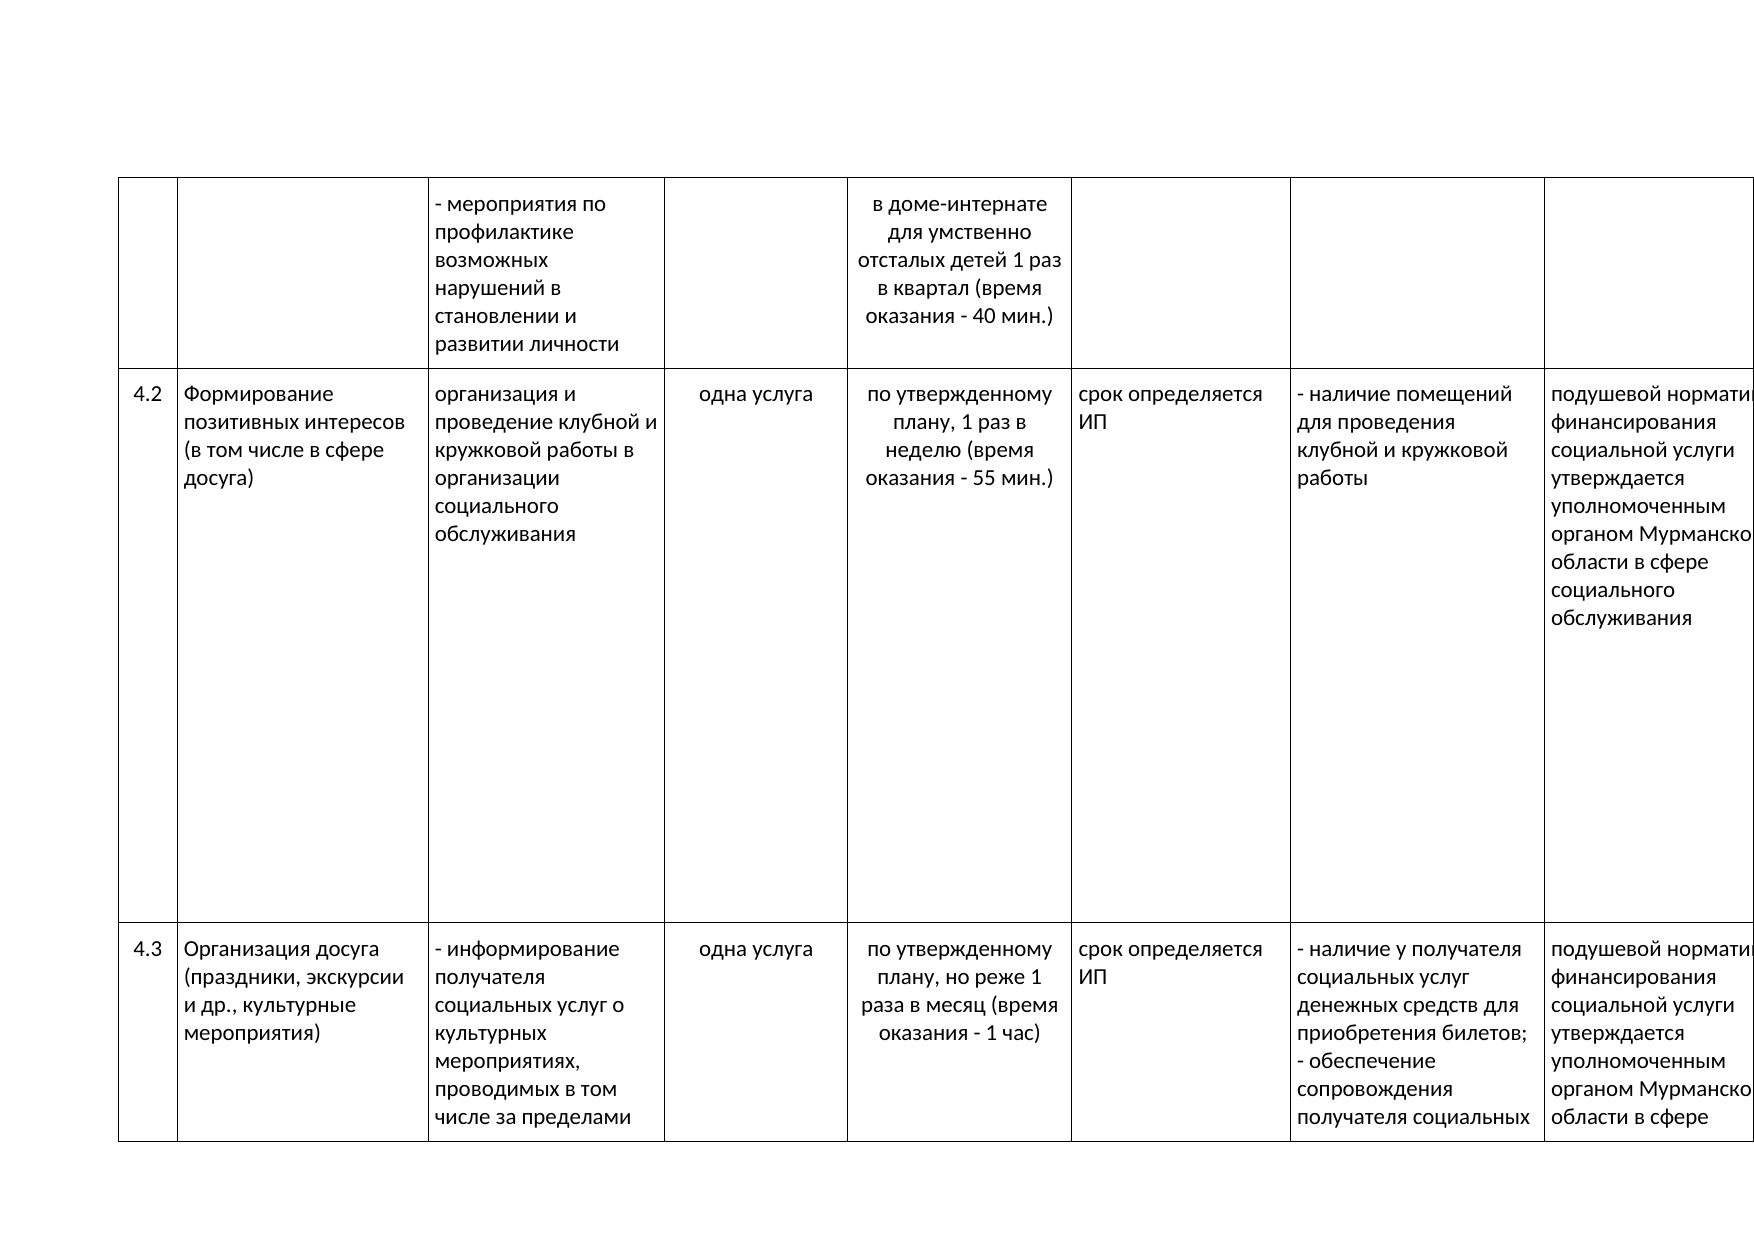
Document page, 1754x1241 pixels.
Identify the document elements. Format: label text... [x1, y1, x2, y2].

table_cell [1545, 923, 1753, 1141]
table_cell [119, 178, 177, 368]
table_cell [429, 923, 664, 1141]
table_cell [178, 923, 428, 1141]
table_cell подушевой норматив финансирования социальной услуги утверждается уполномоченным органом Мурманской области в сфере социального обслуживания [1545, 369, 1753, 922]
table_cell по утвержденному плану, 1 раз в неделю (время оказания - 55 мин.) [848, 369, 1071, 922]
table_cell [1072, 923, 1290, 1141]
table_cell [1072, 178, 1290, 368]
table_cell [178, 178, 428, 368]
table_cell [665, 178, 847, 368]
table_cell срок определяется ИП [1072, 369, 1290, 922]
table_cell [1291, 178, 1544, 368]
table_cell - мероприятия по профилактике возможных нарушений в становлении и развитии личности [429, 178, 664, 368]
table_cell организация и проведение клубной и кружковой работы в организации социального обслуживания [429, 369, 664, 922]
table_cell одна услуга [665, 923, 847, 1141]
table_cell Формирование позитивных интересов (в том числе в сфере досуга) [178, 369, 428, 922]
table_cell [1545, 178, 1753, 368]
table_cell одна услуга [665, 369, 847, 922]
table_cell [848, 923, 1071, 1141]
table_cell 4.2 [119, 369, 177, 922]
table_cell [1291, 923, 1544, 1141]
table_cell 4.3 [119, 923, 177, 1141]
table_cell в доме-интернате для умственно отсталых детей 1 раз в квартал (время оказания - 40 мин.) [848, 178, 1071, 368]
table_cell - наличие помещений для проведения клубной и кружковой работы [1291, 369, 1544, 922]
